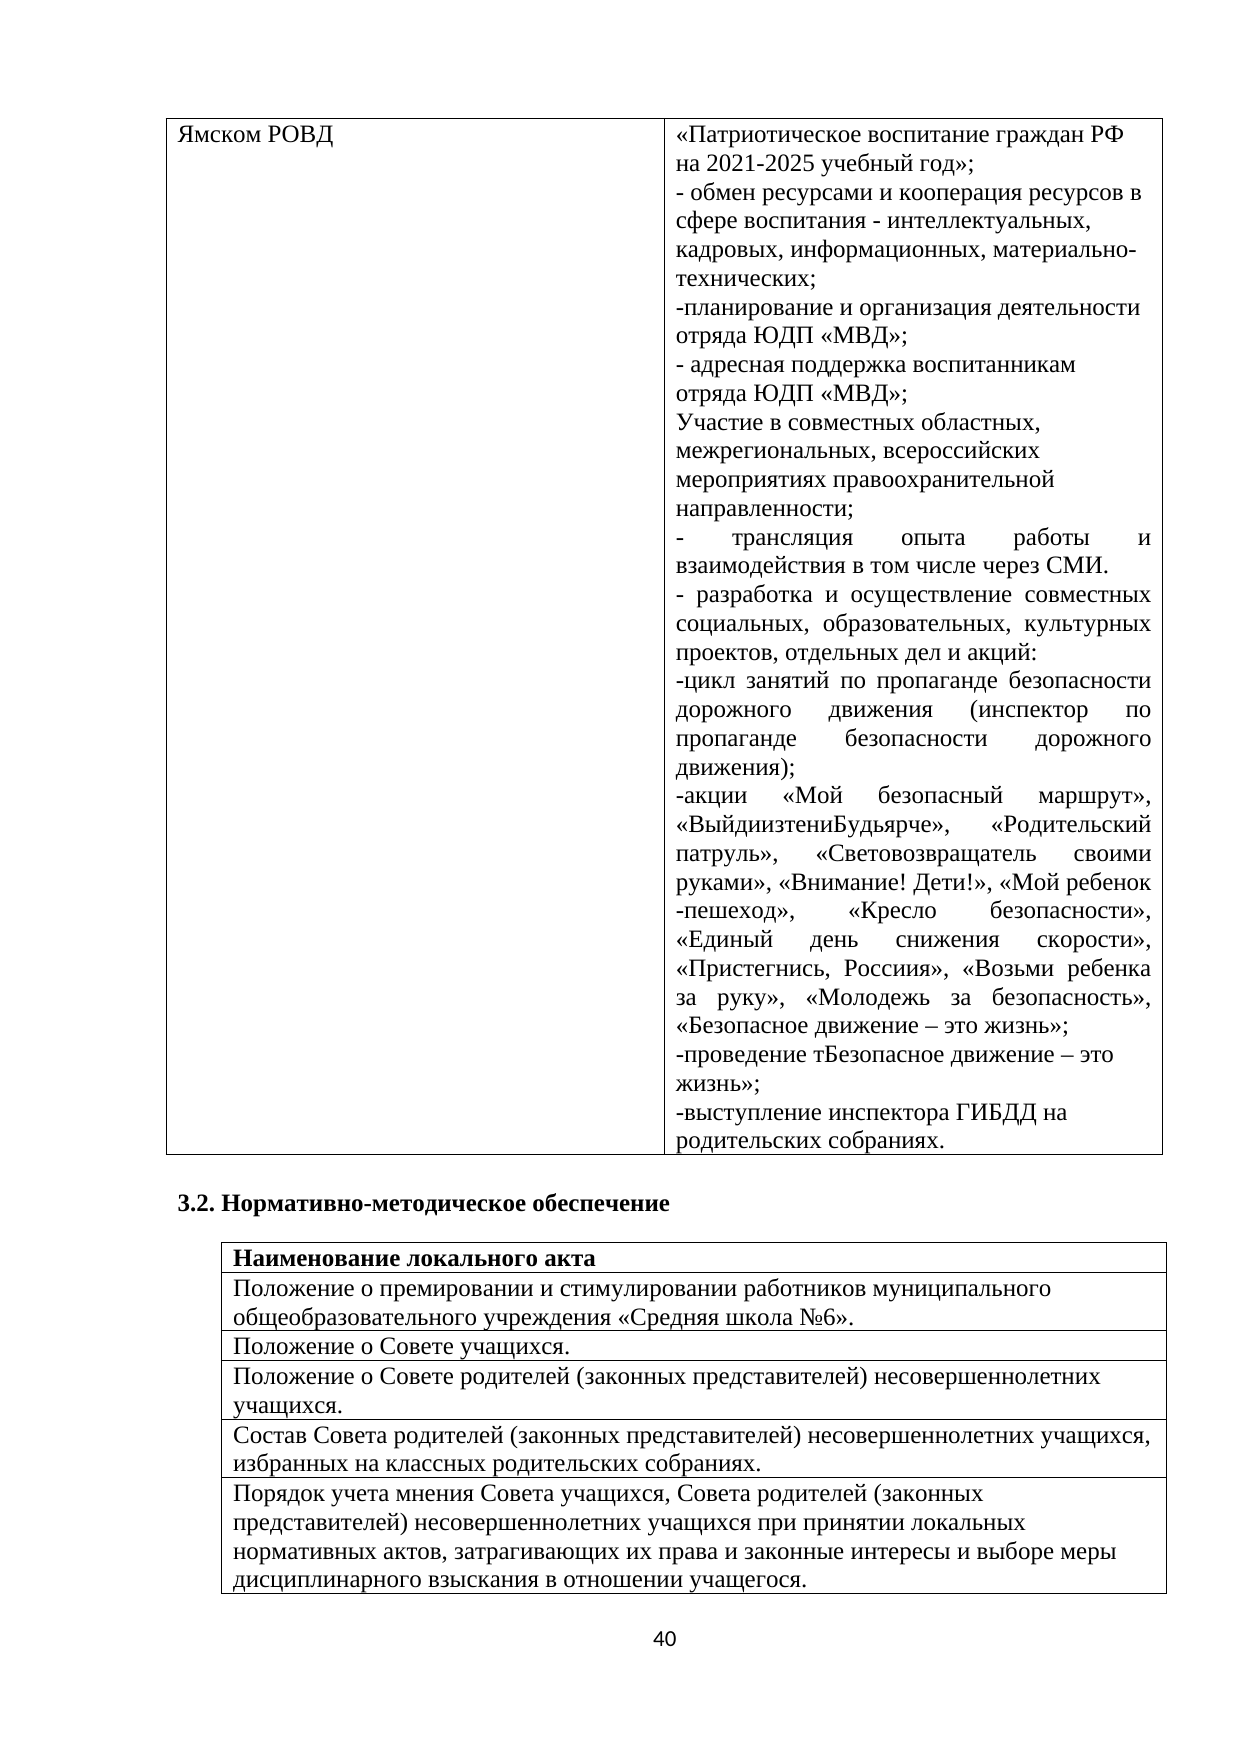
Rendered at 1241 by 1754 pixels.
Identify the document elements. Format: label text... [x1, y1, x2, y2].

table_cell Положение о Совете учащихся. [222, 1331, 1166, 1360]
table_header Наименование локального акта [222, 1243, 1166, 1272]
table_cell Порядок учета мнения Совета учащихся, Совета родителей (законных представителей) несовершеннолетних учащихся при принятии локальных нормативных актов, затрагивающих их права и законные интересы и выборе меры дисциплинарного взыскания в отношении учащегося. [222, 1478, 1166, 1593]
table_cell Состав Совета родителей (законных представителей) несовершеннолетних учащихся, избранных на классных родительских собраниях. [222, 1420, 1166, 1477]
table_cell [167, 119, 664, 1154]
list 3.2. Нормативно-методическое обеспечение [177, 1188, 1152, 1217]
table_cell Положение о Совете родителей (законных представителей) несовершеннолетних учащихся. [222, 1361, 1166, 1419]
table_cell Положение о премировании и стимулировании работников муниципального общеобразовательного учреждения «Средняя школа №6». [222, 1273, 1166, 1330]
